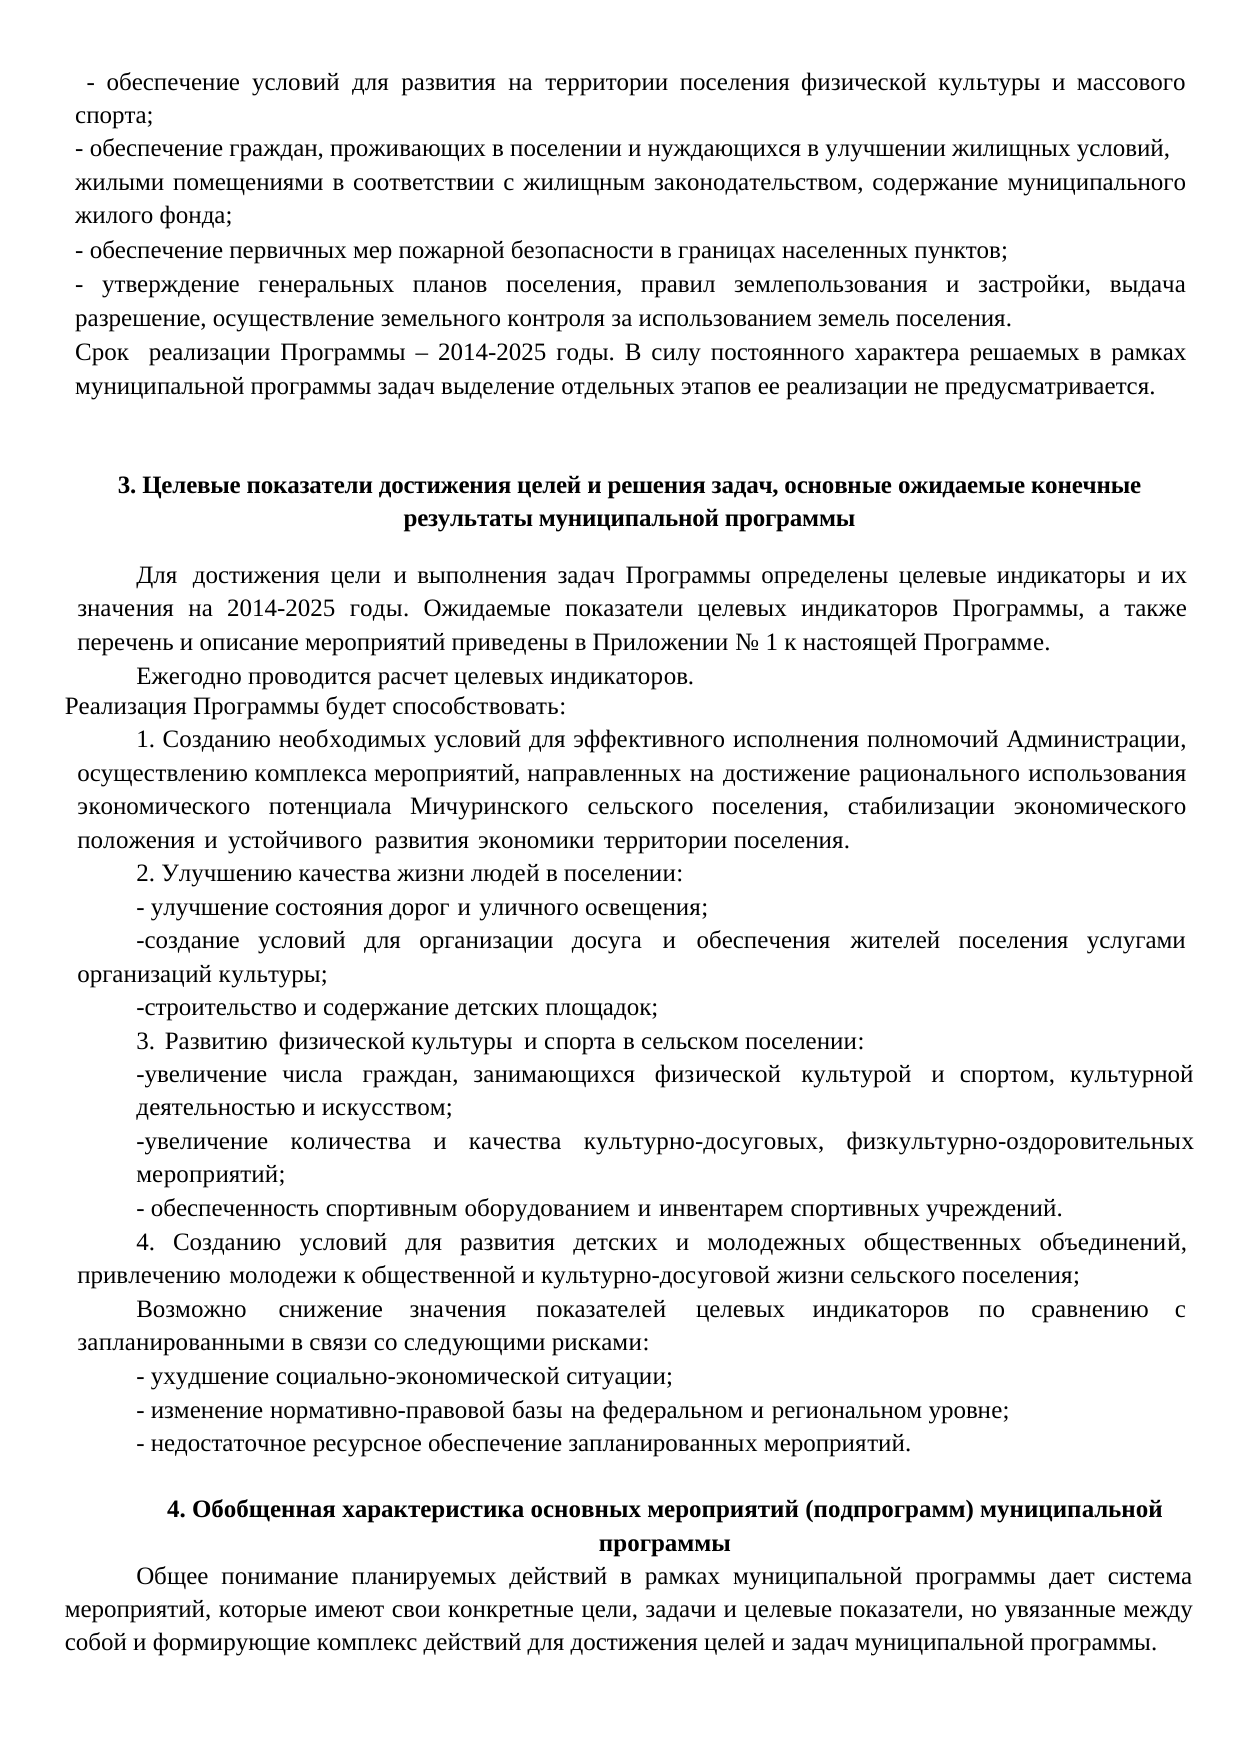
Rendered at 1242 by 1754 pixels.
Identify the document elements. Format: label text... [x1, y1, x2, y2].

text 3. Целевые показатели достижения целей и решения задач, основные ожидаемые конечные результаты муниципальной программы [64, 466, 1194, 532]
text Ежегодно проводится расчет целевых индикаторов. [77, 658, 1187, 691]
text - недостаточное ресурсное обеспечение запланированных мероприятий. [136, 1425, 1194, 1458]
text 4. Обобщенная характеристика основных мероприятий (подпрограмм) муниципальной программы [136, 1491, 1194, 1558]
text 2. Улучшению качества жизни людей в поселении: [136, 855, 1194, 888]
text Для достижения цели и выполнения задач Программы определены целевые индикаторы и их значения на 2014-2025 годы. Ожидаемые показатели целевых индикаторов Программы, а также перечень и описание мероприятий приведены в Приложении № 1 к настоящей Программе. [77, 557, 1187, 657]
text Общее понимание планируемых действий в рамках муниципальной программы дает система мероприятий, которые имеют свои конкретные цели, задачи и целевые показатели, но увязанные между собой и формирующие комплекс действий для достижения целей и задач муниципальной программы. [64, 1558, 1194, 1657]
text -увеличение числа граждан, занимающихся физической культурой и спортом, культурной деятельностью и искусством; [136, 1056, 1194, 1122]
text - улучшение состояния дорог и уличного освещения; [77, 888, 1186, 922]
text -строительство и содержание детских площадок; [77, 989, 1186, 1022]
text 4. Созданию условий для развития детских и молодежных общественных объединений, привлечению молодежи к общественной и культурно-досуговой жизни сельского поселения; [77, 1223, 1187, 1291]
text Реализация Программы будет способствовать: [64, 691, 1194, 720]
text -создание условий для организации досуга и обеспечения жителей поселения услугами организаций культуры; [77, 922, 1186, 989]
text Возможно снижение значения показателей целевых индикаторов по сравнению с запланированными в связи со следующими рисками: [77, 1291, 1186, 1358]
text жилыми помещениями в соответствии с жилищным законодательством, содержание муниципального жилого фонда; [75, 163, 1187, 231]
text - обеспечение граждан, проживающих в поселении и нуждающихся в улучшении жилищных условий, [75, 130, 1186, 163]
text -увеличение количества и качества культурно-досуговых, физкультурно-оздоровительных мероприятий; [136, 1122, 1194, 1189]
text - утверждение генеральных планов поселения, правил землепользования и застройки, выдача разрешение, осуществление земельного контроля за использованием земель поселения. [75, 266, 1187, 333]
text Срок реализации Программы – 2014-2025 годы. В силу постоянного характера решаемых в рамках муниципальной программы задач выделение отдельных этапов ее реализации не предусматривается. [75, 334, 1187, 401]
text 3. Развитию физической культуры и спорта в сельском поселении: [77, 1022, 1186, 1056]
text - ухудшение социально-экономической ситуации; [136, 1358, 1194, 1391]
text - обеспечение условий для развития на территории поселения физической культуры и массового спорта; [75, 64, 1186, 130]
text - обеспечение первичных мер пожарной безопасности в границах населенных пунктов; [75, 231, 1187, 265]
text 1. Созданию необходимых условий для эффективного исполнения полномочий Администрации, осуществлению комплекса мероприятий, направленных на достижение рационального использования экономического потенциала Мичуринского сельского поселения, стабилизации экономического положения и устойчивого развития экономики территории поселения. [77, 721, 1187, 855]
text - обеспеченность спортивным оборудованием и инвентарем спортивных учреждений. [77, 1190, 1187, 1223]
text - изменение нормативно-правовой базы на федеральном и региональном уровне; [77, 1392, 1187, 1425]
